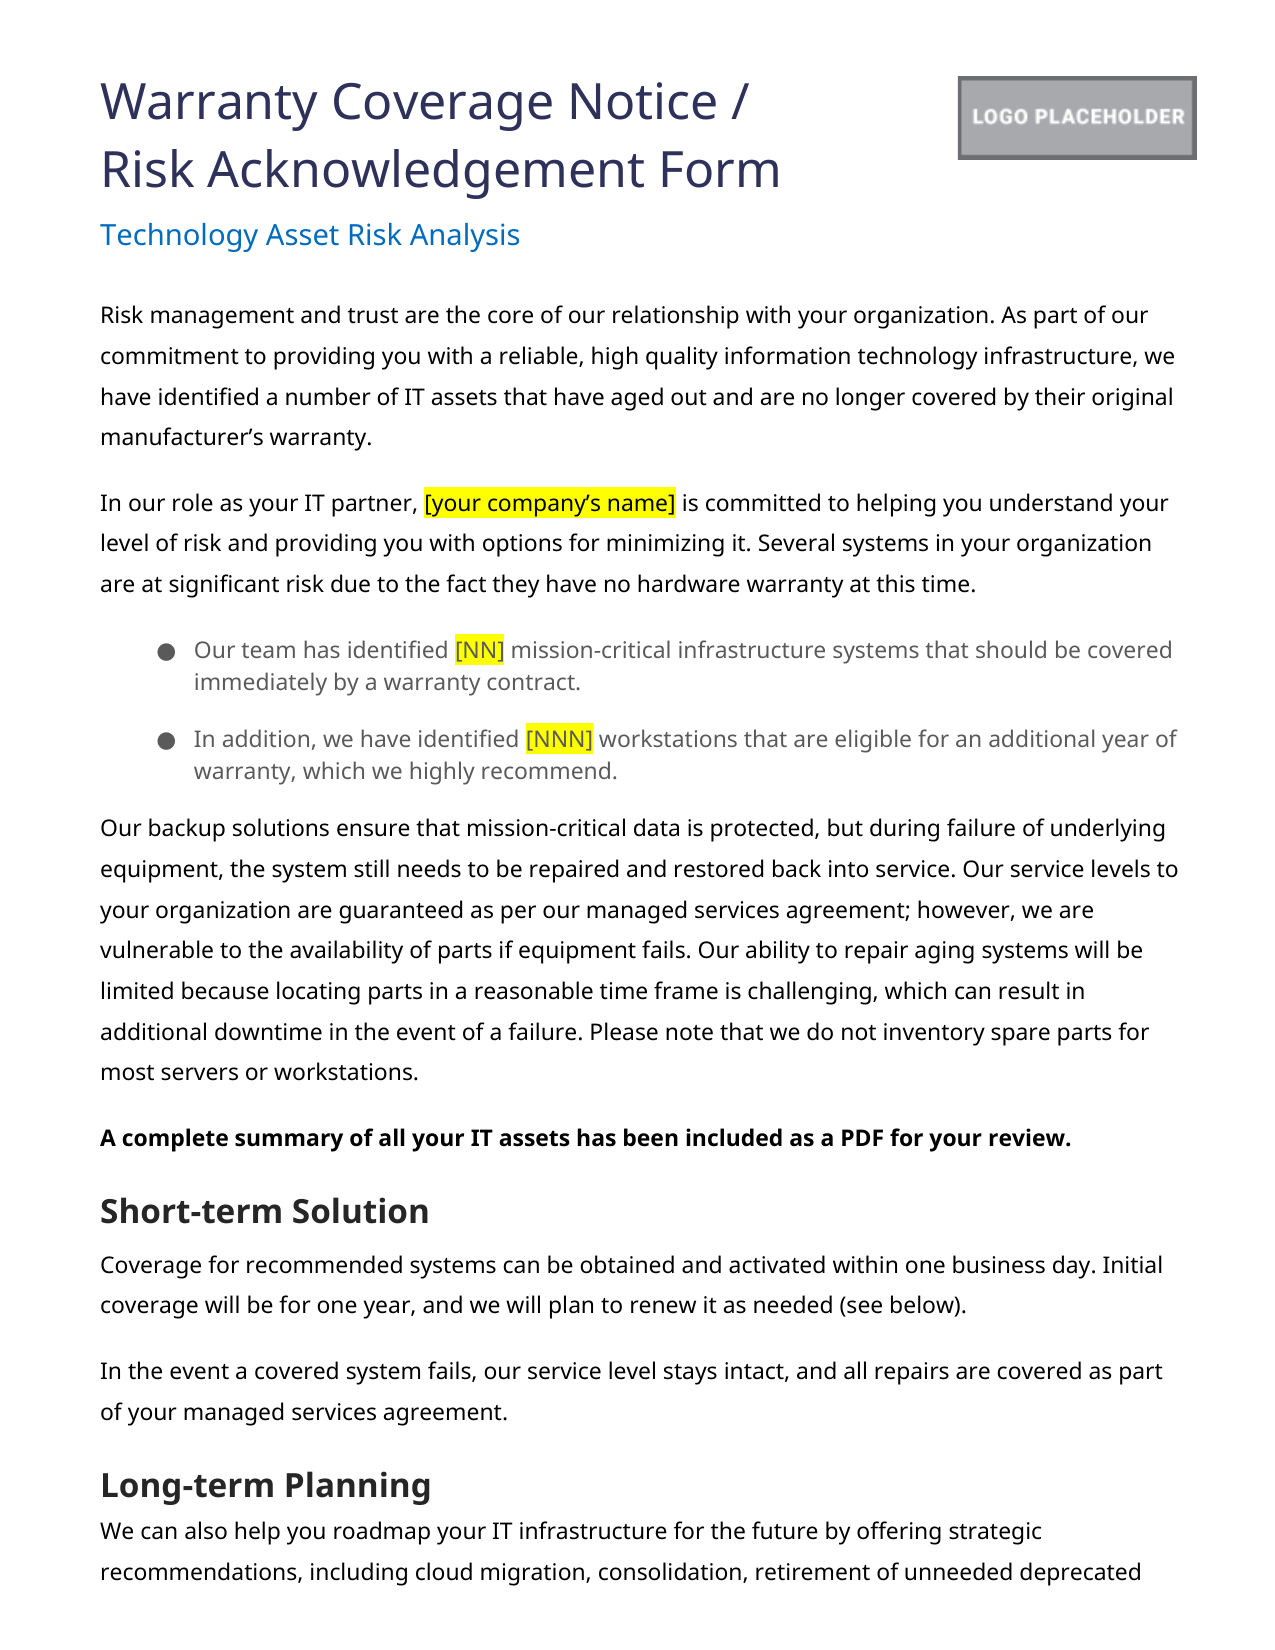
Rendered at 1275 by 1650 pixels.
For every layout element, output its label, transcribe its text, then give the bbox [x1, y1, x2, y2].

subtitle Technology Asset Risk Analysis [100, 214, 1187, 254]
text A complete summary of all your IT assets has been included as a PDF for your review. [100, 1122, 1187, 1153]
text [100, 1515, 1187, 1587]
subtitle In addition, we have identified [NNN] workstations that are eligible for an additional year of warranty, which we highly recommend. [156, 723, 1187, 786]
subtitle Our team has identified [NN] mission-critical infrastructure systems that should be covered immediately by a warranty contract. [156, 634, 1187, 697]
subtitle Short-term Solution [100, 1187, 1187, 1233]
title Warranty Coverage Notice / Risk Acknowledgement Form [100, 66, 1187, 202]
text Coverage for recommended systems can be obtained and activated within one business day. Initial coverage will be for one year, and we will plan to renew it as needed (see below). [100, 1249, 1187, 1321]
text In the event a covered system fails, our service level stays intact, and all repairs are covered as part of your managed services agreement. [100, 1355, 1187, 1427]
subtitle Long-term Planning [100, 1461, 1187, 1507]
text Risk management and trust are the core of our relationship with your organization. As part of our commitment to providing you with a reliable, high quality information technology infrastructure, we have identified a number of IT assets that have aged out and are no longer covered by their original manufacturer’s warranty. [100, 299, 1187, 452]
text Our backup solutions ensure that mission-critical data is protected, but during failure of underlying equipment, the system still needs to be repaired and restored back into service. Our service levels to your organization are guaranteed as per our managed services agreement; however, we are vulnerable to the availability of parts if equipment fails. Our ability to repair aging systems will be limited because locating parts in a reasonable time frame is challenging, which can result in additional downtime in the event of a failure. Please note that we do not inventory spare parts for most servers or workstations. [100, 812, 1187, 1087]
text In our role as your IT partner, [your company’s name] is committed to helping you understand your level of risk and providing you with options for minimizing it. Several systems in your organization are at significant risk due to the fact they have no hardware warranty at this time. [100, 487, 1187, 599]
picture [957, 76, 1197, 160]
